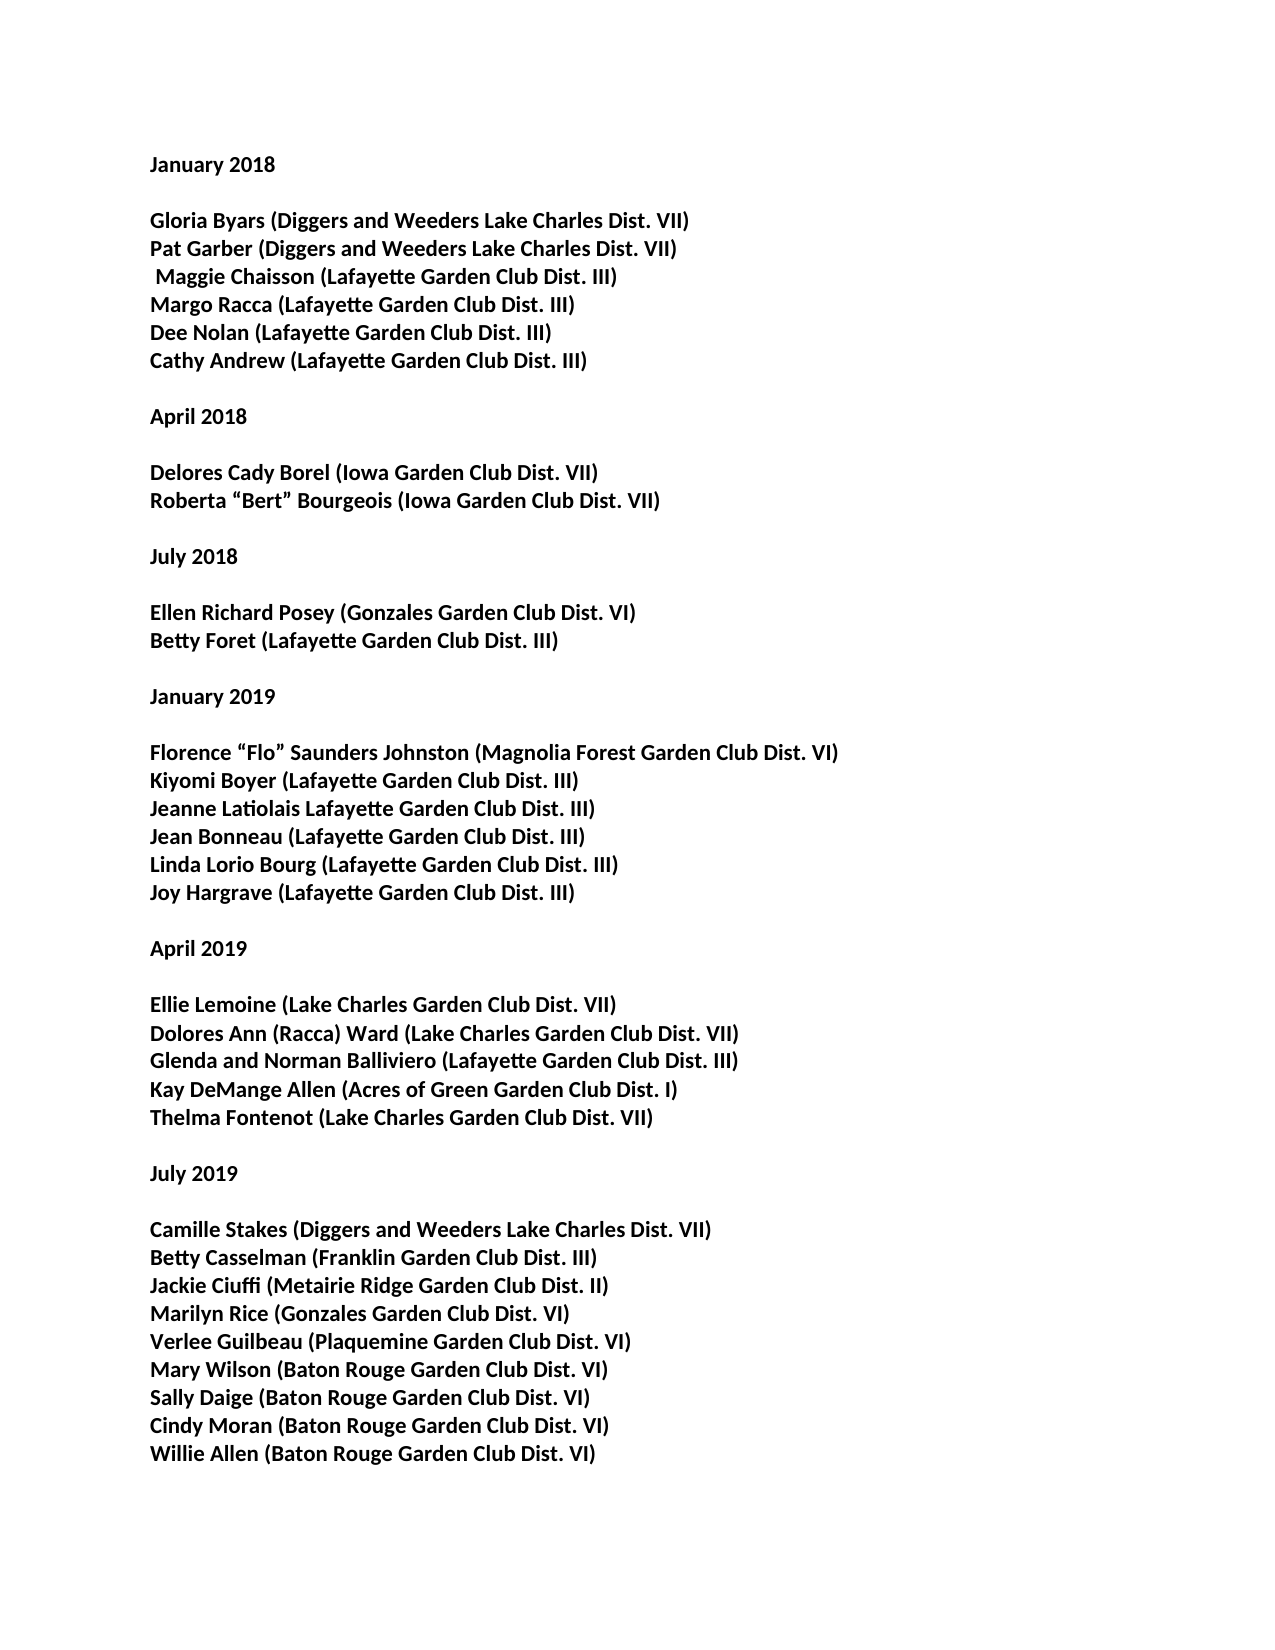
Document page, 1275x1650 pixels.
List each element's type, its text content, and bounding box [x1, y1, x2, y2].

text Florence “Flo” Saunders Johnston (Magnolia Forest Garden Club Dist. VI) [150, 738, 1125, 766]
text Verlee Guilbeau (Plaquemine Garden Club Dist. VI) [150, 1327, 1125, 1355]
text Margo Racca (Lafayette Garden Club Dist. III) [150, 290, 1125, 318]
text January 2018 [150, 150, 1125, 178]
text Maggie Chaisson (Lafayette Garden Club Dist. III) [150, 262, 1125, 290]
text April 2019 [150, 934, 1125, 963]
text Sally Daige (Baton Rouge Garden Club Dist. VI) [150, 1383, 1125, 1411]
text Linda Lorio Bourg (Lafayette Garden Club Dist. III) [150, 851, 1125, 878]
text July 2018 [150, 542, 1125, 570]
text Dolores Ann (Racca) Ward (Lake Charles Garden Club Dist. VII) [150, 1019, 1125, 1047]
text Joy Hargrave (Lafayette Garden Club Dist. III) [150, 878, 1125, 907]
text Kay DeMange Allen (Acres of Green Garden Club Dist. I) [150, 1075, 1125, 1103]
text Cindy Moran (Baton Rouge Garden Club Dist. VI) [150, 1411, 1125, 1439]
text Dee Nolan (Lafayette Garden Club Dist. III) [150, 318, 1125, 346]
text Jackie Ciuffi (Metairie Ridge Garden Club Dist. II) [150, 1271, 1125, 1299]
text Betty Foret (Lafayette Garden Club Dist. III) [150, 626, 1125, 654]
text Ellen Richard Posey (Gonzales Garden Club Dist. VI) [150, 598, 1125, 626]
text January 2019 [150, 682, 1125, 710]
text Ellie Lemoine (Lake Charles Garden Club Dist. VII) [150, 991, 1125, 1019]
text Gloria Byars (Diggers and Weeders Lake Charles Dist. VII) [150, 206, 1125, 234]
text Pat Garber (Diggers and Weeders Lake Charles Dist. VII) [150, 234, 1125, 262]
text Cathy Andrew (Lafayette Garden Club Dist. III) [150, 346, 1125, 374]
text Jean Bonneau (Lafayette Garden Club Dist. III) [150, 822, 1125, 851]
text Camille Stakes (Diggers and Weeders Lake Charles Dist. VII) [150, 1215, 1125, 1243]
text Glenda and Norman Balliviero (Lafayette Garden Club Dist. III) [150, 1047, 1125, 1075]
text Delores Cady Borel (Iowa Garden Club Dist. VII) [150, 458, 1125, 486]
text Roberta “Bert” Bourgeois (Iowa Garden Club Dist. VII) [150, 486, 1125, 514]
text Betty Casselman (Franklin Garden Club Dist. III) [150, 1243, 1125, 1271]
text Willie Allen (Baton Rouge Garden Club Dist. VI) [150, 1439, 1125, 1467]
text Marilyn Rice (Gonzales Garden Club Dist. VI) [150, 1299, 1125, 1327]
text Thelma Fontenot (Lake Charles Garden Club Dist. VII) [150, 1103, 1125, 1131]
text Mary Wilson (Baton Rouge Garden Club Dist. VI) [150, 1355, 1125, 1383]
text April 2018 [150, 402, 1125, 430]
text Kiyomi Boyer (Lafayette Garden Club Dist. III) [150, 766, 1125, 794]
text July 2019 [150, 1159, 1125, 1187]
text Jeanne Latiolais Lafayette Garden Club Dist. III) [150, 794, 1125, 822]
